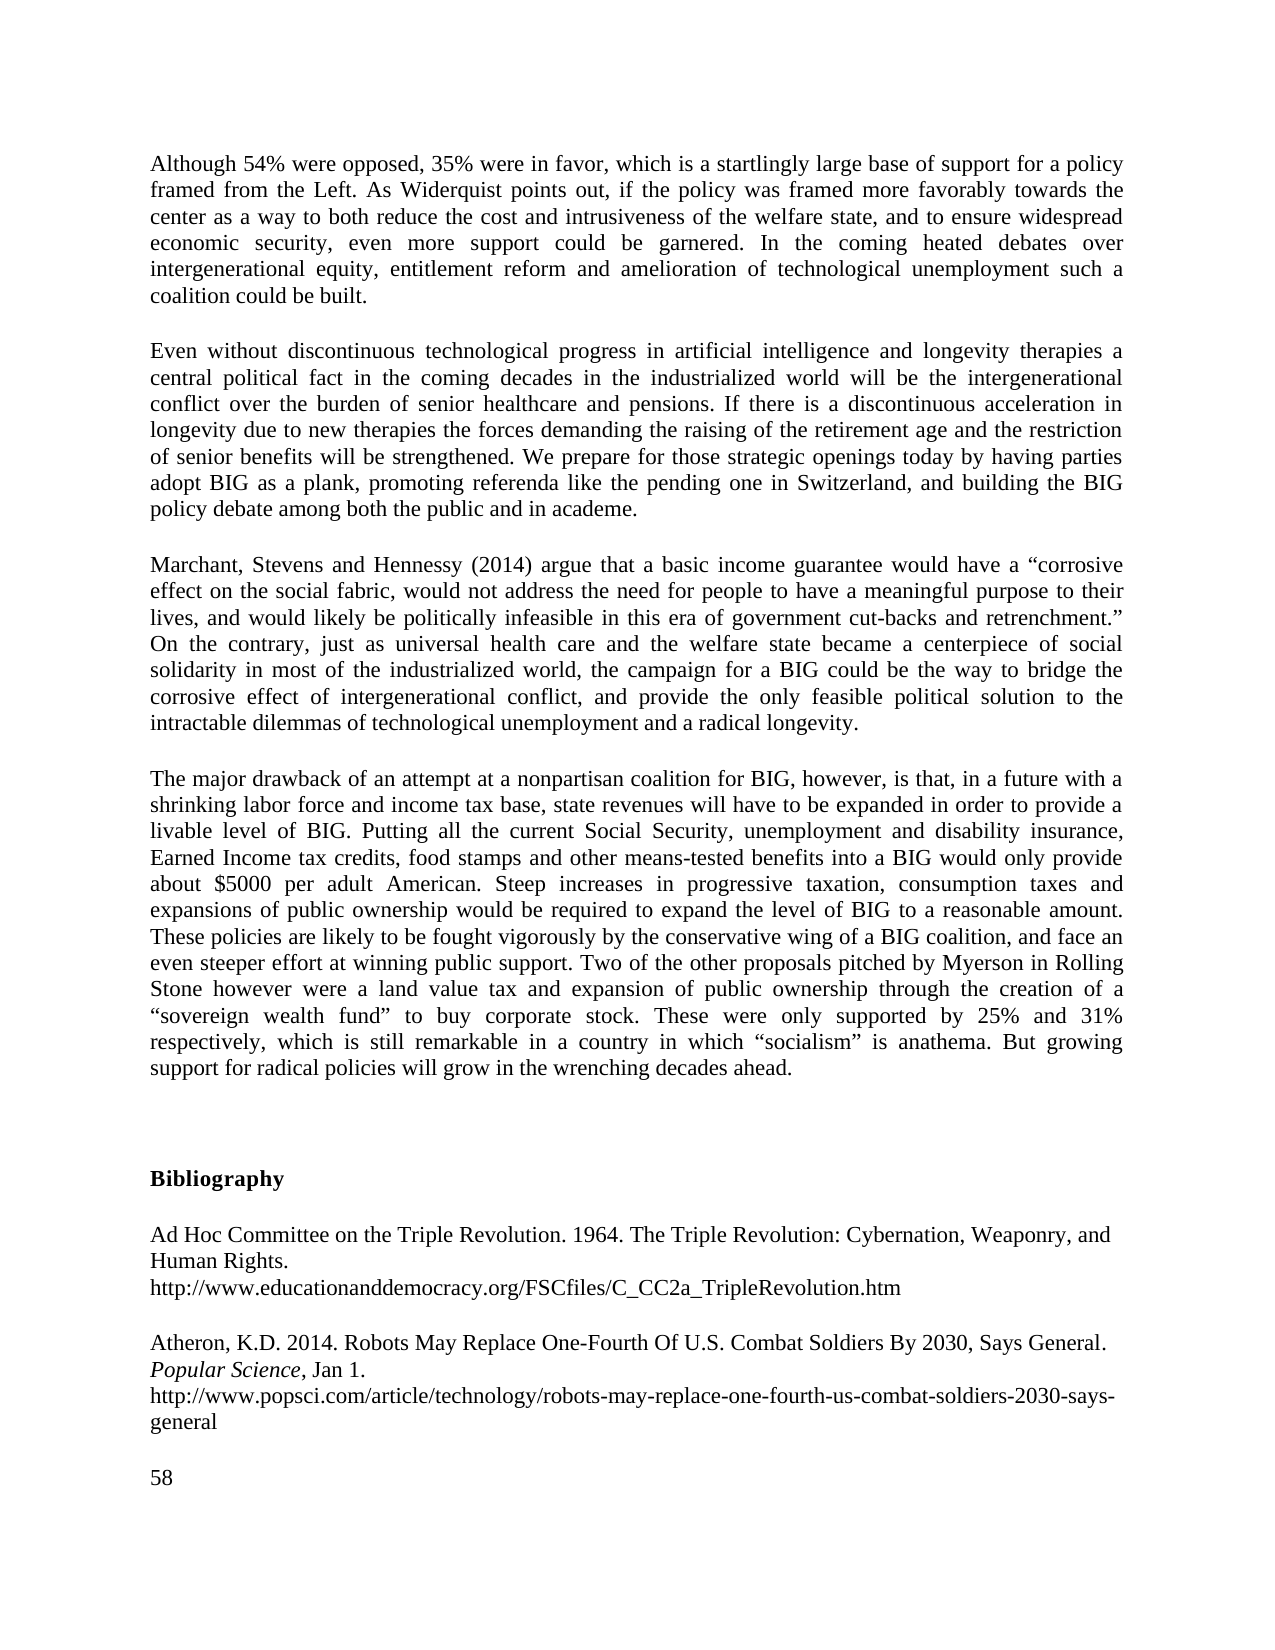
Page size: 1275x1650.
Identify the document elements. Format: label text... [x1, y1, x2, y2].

text Ad Hoc Committee on the Triple Revolution. 1964. The Triple Revolution: Cybernation, Weaponry, and Human Rights. http://www.educationanddemocracy.org/FSCfiles/C_CC2a_TripleRevolution.htm [150, 1221, 1125, 1300]
subtitle Bibliography [150, 1166, 1125, 1192]
text Marchant, Stevens and Hennessy (2014) argue that a basic income guarantee would have a “corrosive effect on the social fabric, would not address the need for people to have a meaningful purpose to their lives, and would likely be politically infeasible in this era of government cut-backs and retrenchment.” On the contrary, just as universal health care and the welfare state became a centerpiece of social solidarity in most of the industrialized world, the campaign for a BIG could be the way to bridge the corrosive effect of intergenerational conflict, and provide the only feasible political solution to the intractable dilemmas of technological unemployment and a radical longevity. [150, 551, 1125, 735]
text Atheron, K.D. 2014. Robots May Replace One-Fourth Of U.S. Combat Soldiers By 2030, Says General. Popular Science, Jan 1. http://www.popsci.com/article/technology/robots-may-replace-one-fourth-us-combat-soldiers-2030-says-general [150, 1329, 1125, 1435]
text Even without discontinuous technological progress in artificial intelligence and longevity therapies a central political fact in the coming decades in the industrialized world will be the intergenerational conflict over the burden of senior healthcare and pensions. If there is a discontinuous acceleration in longevity due to new therapies the forces demanding the raising of the retirement age and the restriction of senior benefits will be strengthened. We prepare for those strategic openings today by having parties adopt BIG as a plank, promoting referenda like the pending one in Switzerland, and building the BIG policy debate among both the public and in academe. [150, 337, 1125, 522]
text The major drawback of an attempt at a nonpartisan coalition for BIG, however, is that, in a future with a shrinking labor force and income tax base, state revenues will have to be expanded in order to provide a livable level of BIG. Putting all the current Social Security, unemployment and disability insurance, Earned Income tax credits, food stamps and other means-tested benefits into a BIG would only provide about $5000 per adult American. Steep increases in progressive taxation, consumption taxes and expansions of public ownership would be required to expand the level of BIG to a reasonable amount. These policies are likely to be fought vigorously by the conservative wing of a BIG coalition, and face an even steeper effort at winning public support. Two of the other proposals pitched by Myerson in Rolling Stone however were a land value tax and expansion of public ownership through the creation of a “sovereign wealth fund” to buy corporate stock. These were only supported by 25% and 31% respectively, which is still remarkable in a country in which “socialism” is anathema. But growing support for radical policies will grow in the wrenching decades ahead. [150, 764, 1125, 1081]
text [150, 150, 1125, 308]
